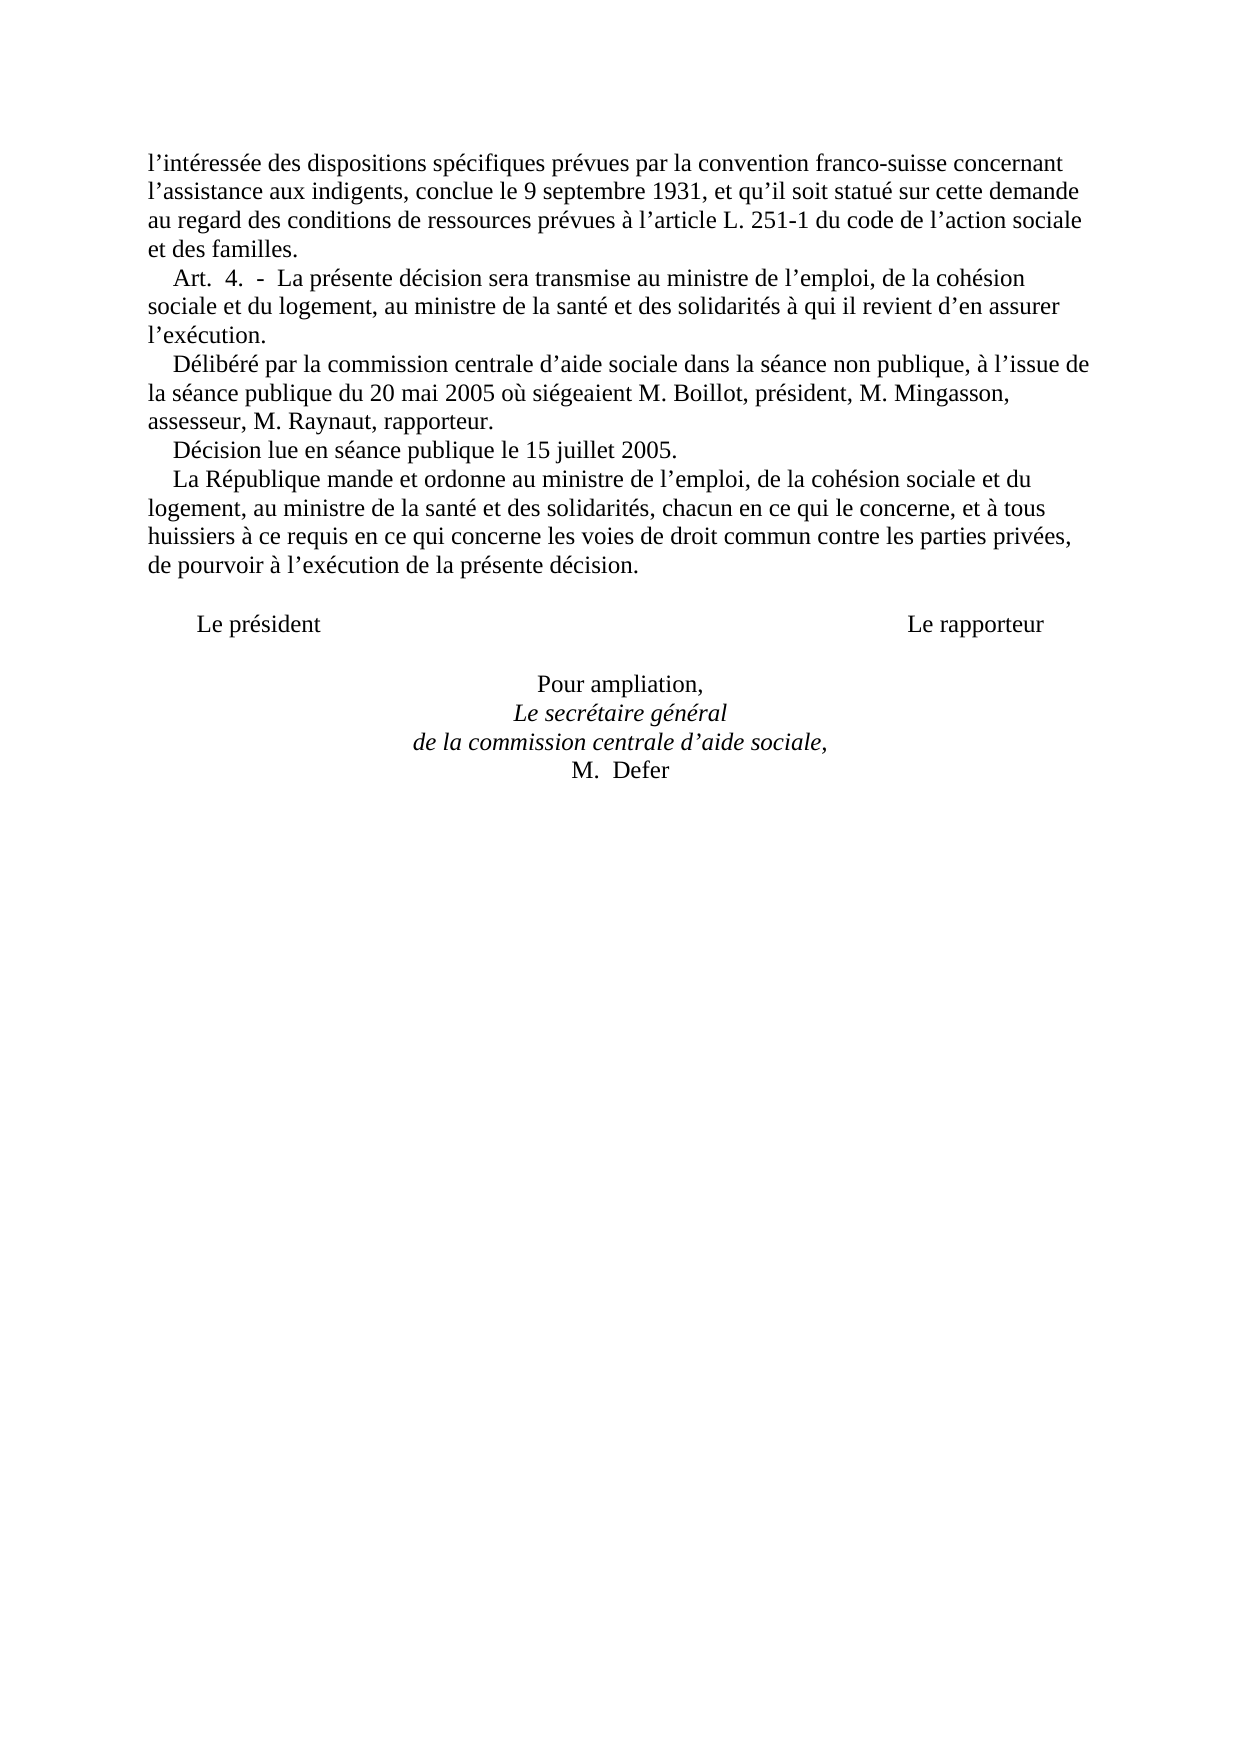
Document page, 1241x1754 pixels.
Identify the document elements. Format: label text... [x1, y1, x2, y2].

table_header Le président [195, 608, 600, 640]
table_header Le rapporteur [600, 608, 1045, 640]
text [148, 148, 1093, 579]
text Pour ampliation, Le secrétaire général de la commission centrale d’aide sociale, M. Defer [148, 669, 1093, 784]
